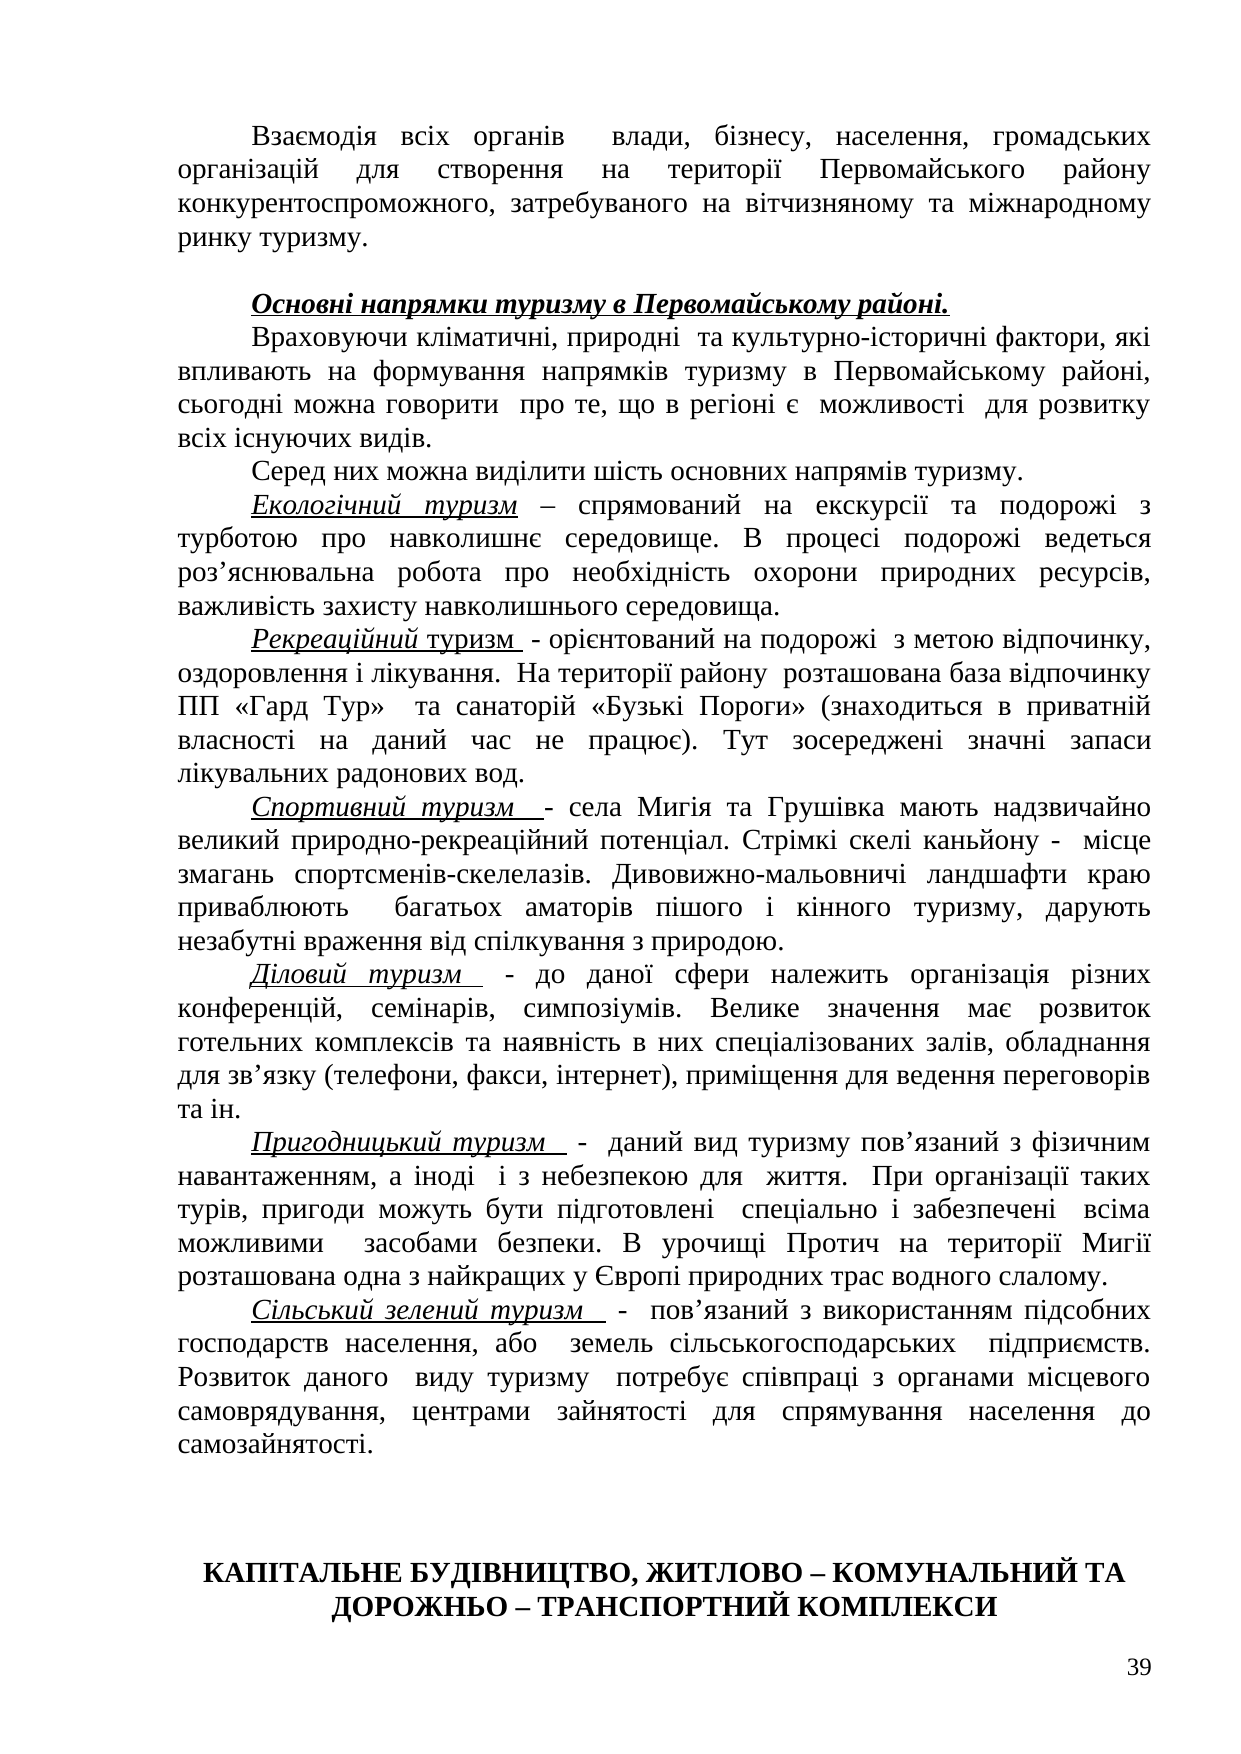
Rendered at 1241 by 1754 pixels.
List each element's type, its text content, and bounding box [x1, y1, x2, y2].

text Екологічний туризм – спрямований на екскурсії та подорожі з турботою про навколишнє середовище. В процесі подорожі ведеться роз’яснювальна робота про необхідність охорони природних ресурсів, важливість захисту навколишнього середовища. [177, 487, 1152, 621]
text Пригодницький туризм - даний вид туризму пов’язаний з фізичним навантаженням, а іноді і з небезпекою для життя. При організації таких турів, пригоди можуть бути підготовлені спеціально і забезпечені всіма можливими засобами безпеки. В урочищі Протич на території Мигії розташована одна з найкращих у Європі природних трас водного слалому. [177, 1124, 1152, 1292]
text Враховуючи кліматичні, природні та культурно-історичні фактори, які впливають на формування напрямків туризму в Первомайському районі, сьогодні можна говорити про те, що в регіоні є можливості для розвитку всіх існуючих видів. [177, 319, 1152, 453]
text Сільський зелений туризм - пов’язаний з використанням підсобних господарств населення, або земель сільськогосподарських підприємств. Розвиток даного виду туризму потребує співпраці з органами місцевого самоврядування, центрами зайнятості для спрямування населення до самозайнятості. [177, 1292, 1152, 1460]
text КАПІТАЛЬНЕ БУДІВНИЦТВО, ЖИТЛОВО – КОМУНАЛЬНИЙ ТА ДОРОЖНЬО – ТРАНСПОРТНИЙ КОМПЛЕКСИ [177, 1556, 1152, 1623]
text Рекреаційний туризм - орієнтований на подорожі з метою відпочинку, оздоровлення і лікування. На території району розташована база відпочинку ПП «Гард Тур» та санаторій «Бузькі Пороги» (знаходиться в приватній власності на даний час не працює). Тут зосереджені значні запаси лікувальних радонових вод. [177, 621, 1152, 789]
text Серед них можна виділити шість основних напрямів туризму. [177, 453, 1152, 487]
text Діловий туризм - до даної сфери належить організація різних конференцій, семінарів, симпозіумів. Велике значення має розвиток готельних комплексів та наявність в них спеціалізованих залів, обладнання для зв’язку (телефони, факси, інтернет), приміщення для ведення переговорів та ін. [177, 957, 1152, 1124]
text Спортивний туризм - села Мигія та Грушівка мають надзвичайно великий природно-рекреаційний потенціал. Стрімкі скелі каньйону - місце змагань спортсменів-скелелазів. Дивовижно-мальовничі ландшафти краю приваблюють багатьох аматорів пішого і кінного туризму, дарують незабутні враження від спілкування з природою. [177, 789, 1152, 957]
text Взаємодія всіх органів влади, бізнесу, населення, громадських організацій для створення на території Первомайського району конкурентоспроможного, затребуваного на вітчизняному та міжнародному ринку туризму. [177, 118, 1152, 252]
text Основні напрямки туризму в Первомайському районі. [177, 286, 1152, 319]
